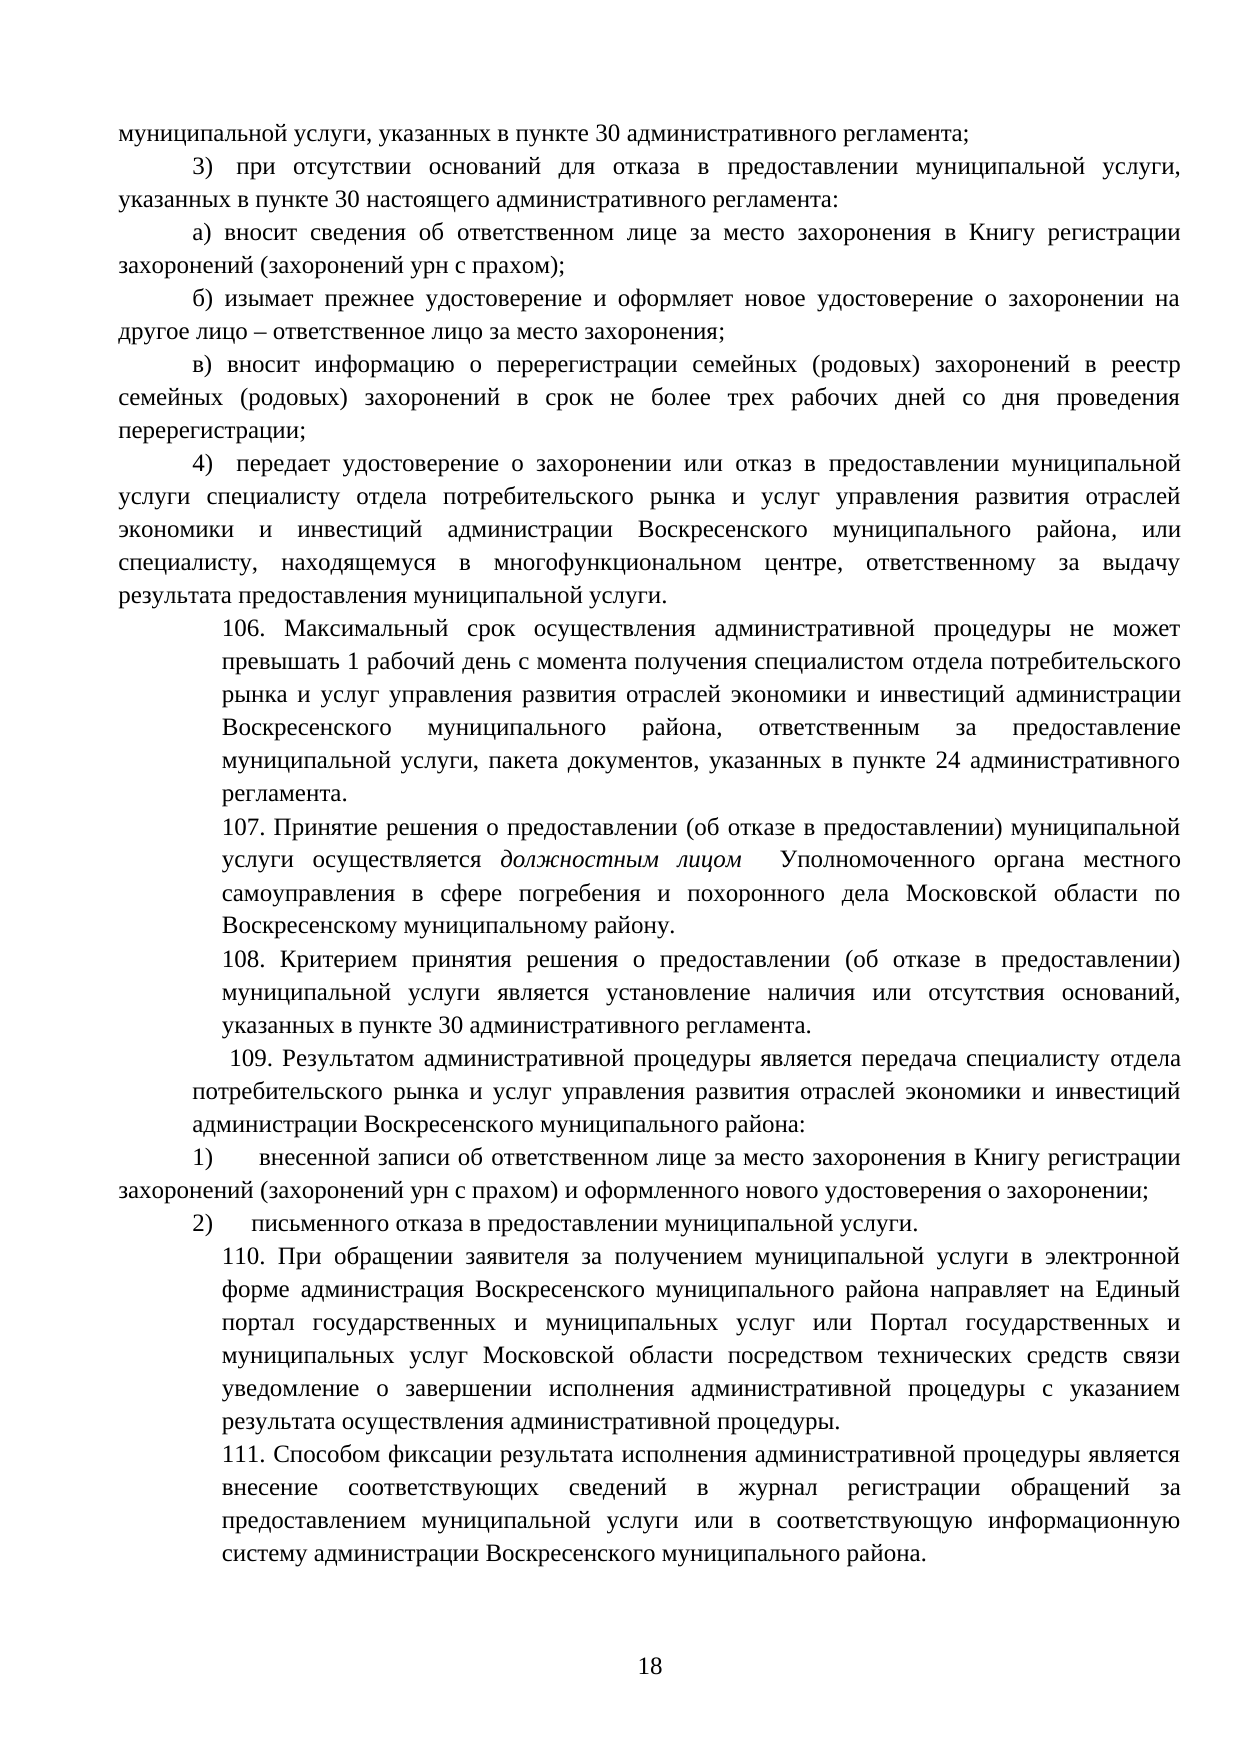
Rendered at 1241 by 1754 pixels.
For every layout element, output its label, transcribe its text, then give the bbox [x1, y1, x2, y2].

text 108. Критерием принятия решения о предоставлении (об отказе в предоставлении) муниципальной услуги является установление наличия или отсутствия оснований, указанных в пункте 30 административного регламента. [222, 944, 1181, 1038]
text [118, 118, 1181, 147]
text в) вносит информацию о перерегистрации семейных (родовых) захоронений в реестр семейных (родовых) захоронений в срок не более трех рабочих дней со дня проведения перерегистрации; [118, 349, 1181, 444]
list внесенной записи об ответственном лице за место захоронения в Книгу регистрации захоронений (захоронений урн с прахом) и оформленного нового удостоверения о захоронении; [118, 1142, 1181, 1203]
text 4) передает удостоверение о захоронении или отказ в предоставлении муниципальной услуги специалисту отдела потребительского рынка и услуг управления развития отраслей экономики и инвестиций администрации Воскресенского муниципального района, или специалисту, находящемуся в многофункциональном центре, ответственному за выдачу результата предоставления муниципальной услуги. [118, 448, 1181, 609]
text 3) при отсутствии оснований для отказа в предоставлении муниципальной услуги, указанных в пункте 30 настоящего административного регламента: [118, 151, 1181, 213]
text б) изымает прежнее удостоверение и оформляет новое удостоверение о захоронении на другое лицо – ответственное лицо за место захоронения; [118, 283, 1181, 345]
text а) вносит сведения об ответственном лице за место захоронения в Книгу регистрации захоронений (захоронений урн с прахом); [118, 217, 1181, 279]
text 107. Принятие решения о предоставлении (об отказе в предоставлении) муниципальной услуги осуществляется должностным лицом Уполномоченного органа местного самоуправления в сфере погребения и похоронного дела Московской области по Воскресенскому муниципальному району. [222, 812, 1181, 939]
text 106. Максимальный срок осуществления административной процедуры не может превышать 1 рабочий день с момента получения специалистом отдела потребительского рынка и услуг управления развития отраслей экономики и инвестиций администрации Воскресенского муниципального района, ответственным за предоставление муниципальной услуги, пакета документов, указанных в пункте 24 административного регламента. [222, 613, 1181, 807]
list 109. Результатом административной процедуры является передача специалисту отдела потребительского рынка и услуг управления развития отраслей экономики и инвестиций администрации Воскресенского муниципального района: [192, 1043, 1181, 1137]
list письменного отказа в предоставлении муниципальной услуги. [118, 1208, 1181, 1237]
text 110. При обращении заявителя за получением муниципальной услуги в электронной форме администрация Воскресенского муниципального района направляет на Единый портал государственных и муниципальных услуг или Портал государственных и муниципальных услуг Московской области посредством технических средств связи уведомление о завершении исполнения административной процедуры с указанием результата осуществления административной процедуры. [222, 1241, 1181, 1435]
text 111. Способом фиксации результата исполнения административной процедуры является внесение соответствующих сведений в журнал регистрации обращений за предоставлением муниципальной услуги или в соответствующую информационную систему администрации Воскресенского муниципального района. [222, 1439, 1181, 1567]
